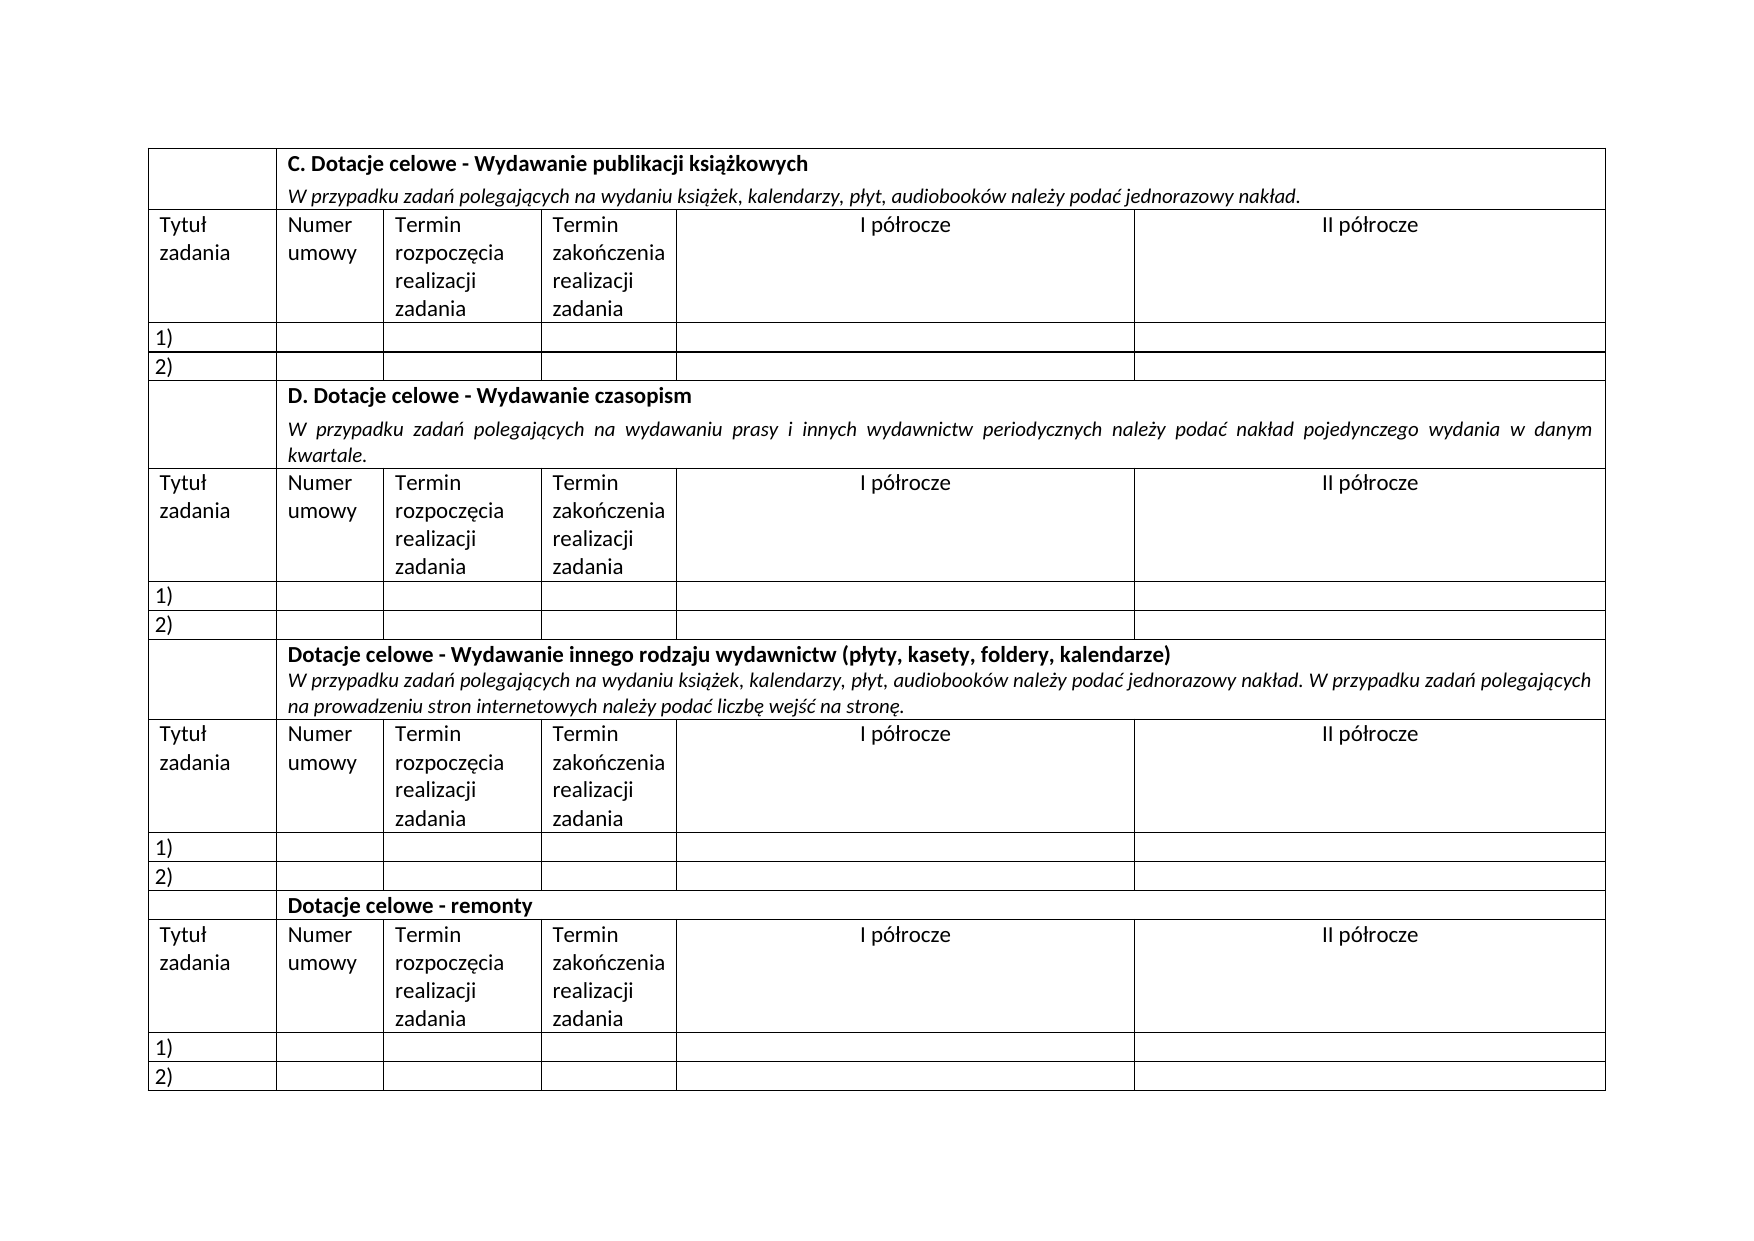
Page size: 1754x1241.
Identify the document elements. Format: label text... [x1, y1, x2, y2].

table_cell [677, 323, 1134, 351]
table_cell [384, 582, 541, 609]
table_cell [542, 833, 676, 861]
table_cell [542, 323, 676, 351]
table_cell [149, 1062, 276, 1090]
table_cell Tytuł zadania [149, 920, 276, 1032]
table_cell Tytuł zadania [149, 210, 276, 322]
table_cell [384, 323, 541, 351]
table_cell [677, 1062, 1134, 1090]
table_cell II półrocze [1135, 920, 1605, 1032]
table_cell [384, 862, 541, 890]
table_cell [149, 862, 276, 890]
table_cell [677, 611, 1134, 639]
table_cell Dotacje celowe - remonty [277, 891, 1605, 919]
table_cell I półrocze [677, 720, 1134, 832]
table_cell [542, 582, 676, 609]
table_cell [277, 833, 383, 861]
table_cell [149, 1033, 276, 1061]
table_header C. Dotacje celowe - Wydawanie publikacji książkowych W przypadku zadań polegających na wydaniu książek, kalendarzy, płyt, audiobooków należy podać jednorazowy nakład. [277, 149, 1605, 209]
table_cell [1135, 833, 1605, 861]
table_cell [1135, 353, 1605, 380]
table_cell II półrocze [1135, 210, 1605, 322]
table_cell [384, 1062, 541, 1090]
table_cell [277, 582, 383, 609]
table_cell [149, 381, 276, 467]
table_cell [277, 353, 383, 380]
table_cell [542, 1062, 676, 1090]
table_cell Numer umowy [277, 469, 383, 581]
table_cell [149, 582, 276, 609]
table_cell I półrocze [677, 920, 1134, 1032]
table_cell [542, 353, 676, 380]
table_cell Termin rozpoczęcia realizacji zadania [384, 469, 541, 581]
table_cell [277, 862, 383, 890]
table_cell [1135, 1033, 1605, 1061]
table_cell Tytuł zadania [149, 469, 276, 581]
table_cell [149, 323, 276, 351]
table_cell Numer umowy [277, 920, 383, 1032]
table_cell I półrocze [677, 469, 1134, 581]
table_cell [277, 1062, 383, 1090]
table_cell [542, 611, 676, 639]
table_cell [1135, 1062, 1605, 1090]
table_cell Termin rozpoczęcia realizacji zadania [384, 210, 541, 322]
table_cell Termin zakończenia realizacji zadania [542, 469, 676, 581]
table_cell [677, 1033, 1134, 1061]
table_cell [149, 353, 276, 380]
table_cell [1135, 582, 1605, 609]
table_cell II półrocze [1135, 469, 1605, 581]
table_cell D. Dotacje celowe - Wydawanie czasopism W przypadku zadań polegających na wydawaniu prasy i innych wydawnictw periodycznych należy podać nakład pojedynczego wydania w danym kwartale. [277, 381, 1605, 467]
table_cell [277, 611, 383, 639]
table_cell [384, 353, 541, 380]
table_cell Termin zakończenia realizacji zadania [542, 920, 676, 1032]
table_cell [677, 862, 1134, 890]
table_cell [677, 353, 1134, 380]
table_cell [384, 1033, 541, 1061]
table_cell Dotacje celowe - Wydawanie innego rodzaju wydawnictw (płyty, kasety, foldery, kalendarze) W przypadku zadań polegających na wydaniu książek, kalendarzy, płyt, audiobooków należy podać jednorazowy nakład. W przypadku zadań polegających na prowadzeniu stron internetowych należy podać liczbę wejść na stronę. [277, 640, 1605, 718]
table_cell [542, 1033, 676, 1061]
table_cell Termin rozpoczęcia realizacji zadania [384, 920, 541, 1032]
table_cell Termin zakończenia realizacji zadania [542, 210, 676, 322]
table_header [149, 149, 276, 209]
table_cell Tytuł zadania [149, 720, 276, 832]
table_cell Termin zakończenia realizacji zadania [542, 720, 676, 832]
table_cell [149, 891, 276, 919]
table_cell [1135, 323, 1605, 351]
table_cell [542, 862, 676, 890]
table_cell I półrocze [677, 210, 1134, 322]
table_cell Numer umowy [277, 210, 383, 322]
table_cell Termin rozpoczęcia realizacji zadania [384, 720, 541, 832]
table_cell Numer umowy [277, 720, 383, 832]
table_cell [1135, 611, 1605, 639]
table_cell [677, 582, 1134, 609]
table_cell [149, 611, 276, 639]
table_cell [149, 640, 276, 718]
table_cell [1135, 862, 1605, 890]
table_cell [277, 1033, 383, 1061]
table_cell [677, 833, 1134, 861]
table_cell [384, 833, 541, 861]
table_cell [384, 611, 541, 639]
table_cell II półrocze [1135, 720, 1605, 832]
table_cell [149, 833, 276, 861]
table_cell [277, 323, 383, 351]
